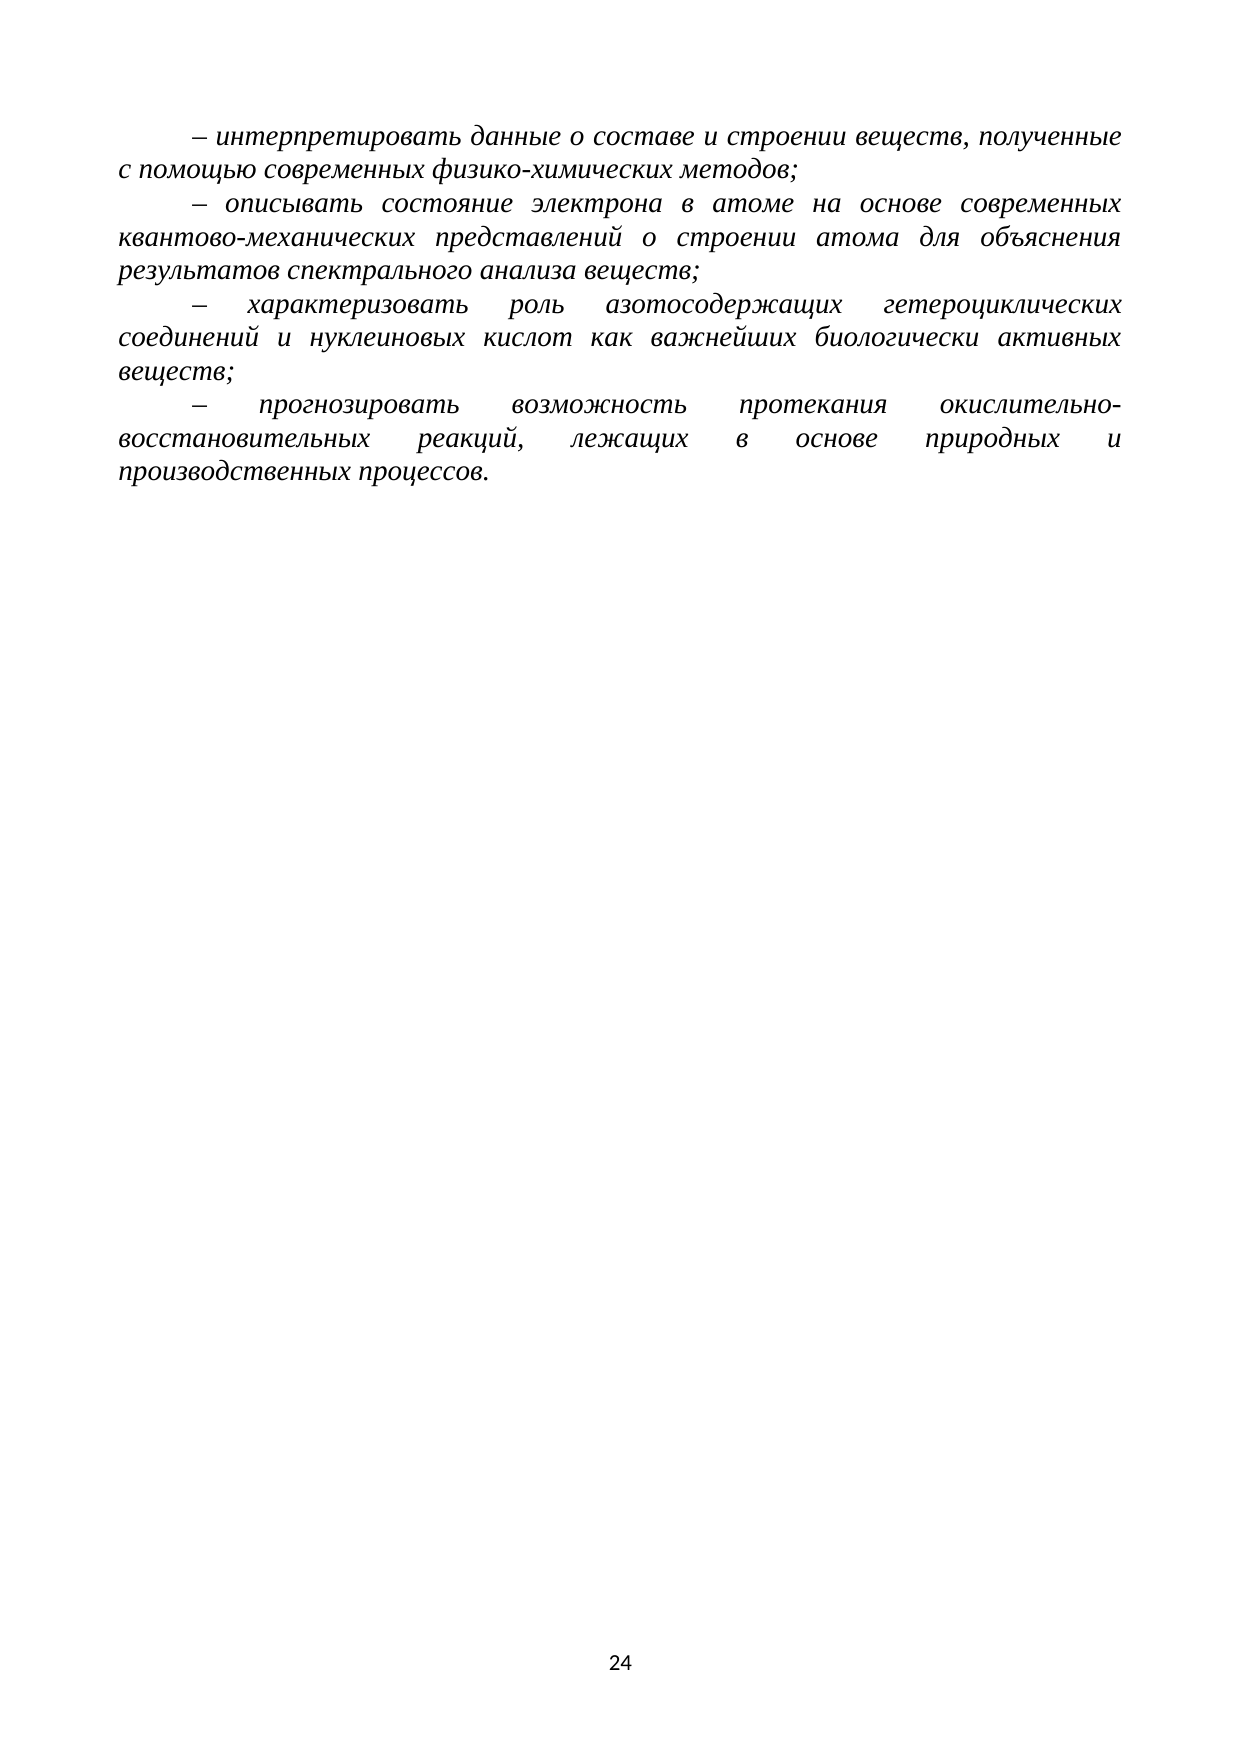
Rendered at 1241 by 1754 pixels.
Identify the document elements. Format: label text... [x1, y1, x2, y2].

text – описывать состояние электрона в атоме на основе современных квантово-механических представлений о строении атома для объяснения результатов спектрального анализа веществ; [118, 185, 1122, 286]
text – интерпретировать данные о составе и строении веществ, полученные с помощью современных физико-химических методов; [118, 118, 1122, 185]
text – прогнозировать возможность протекания окислительно-восстановительных реакций, лежащих в основе природных и производственных процессов. [118, 386, 1122, 487]
text – характеризовать роль азотосодержащих гетероциклических соединений и нуклеиновых кислот как важнейших биологически активных веществ; [118, 286, 1122, 386]
